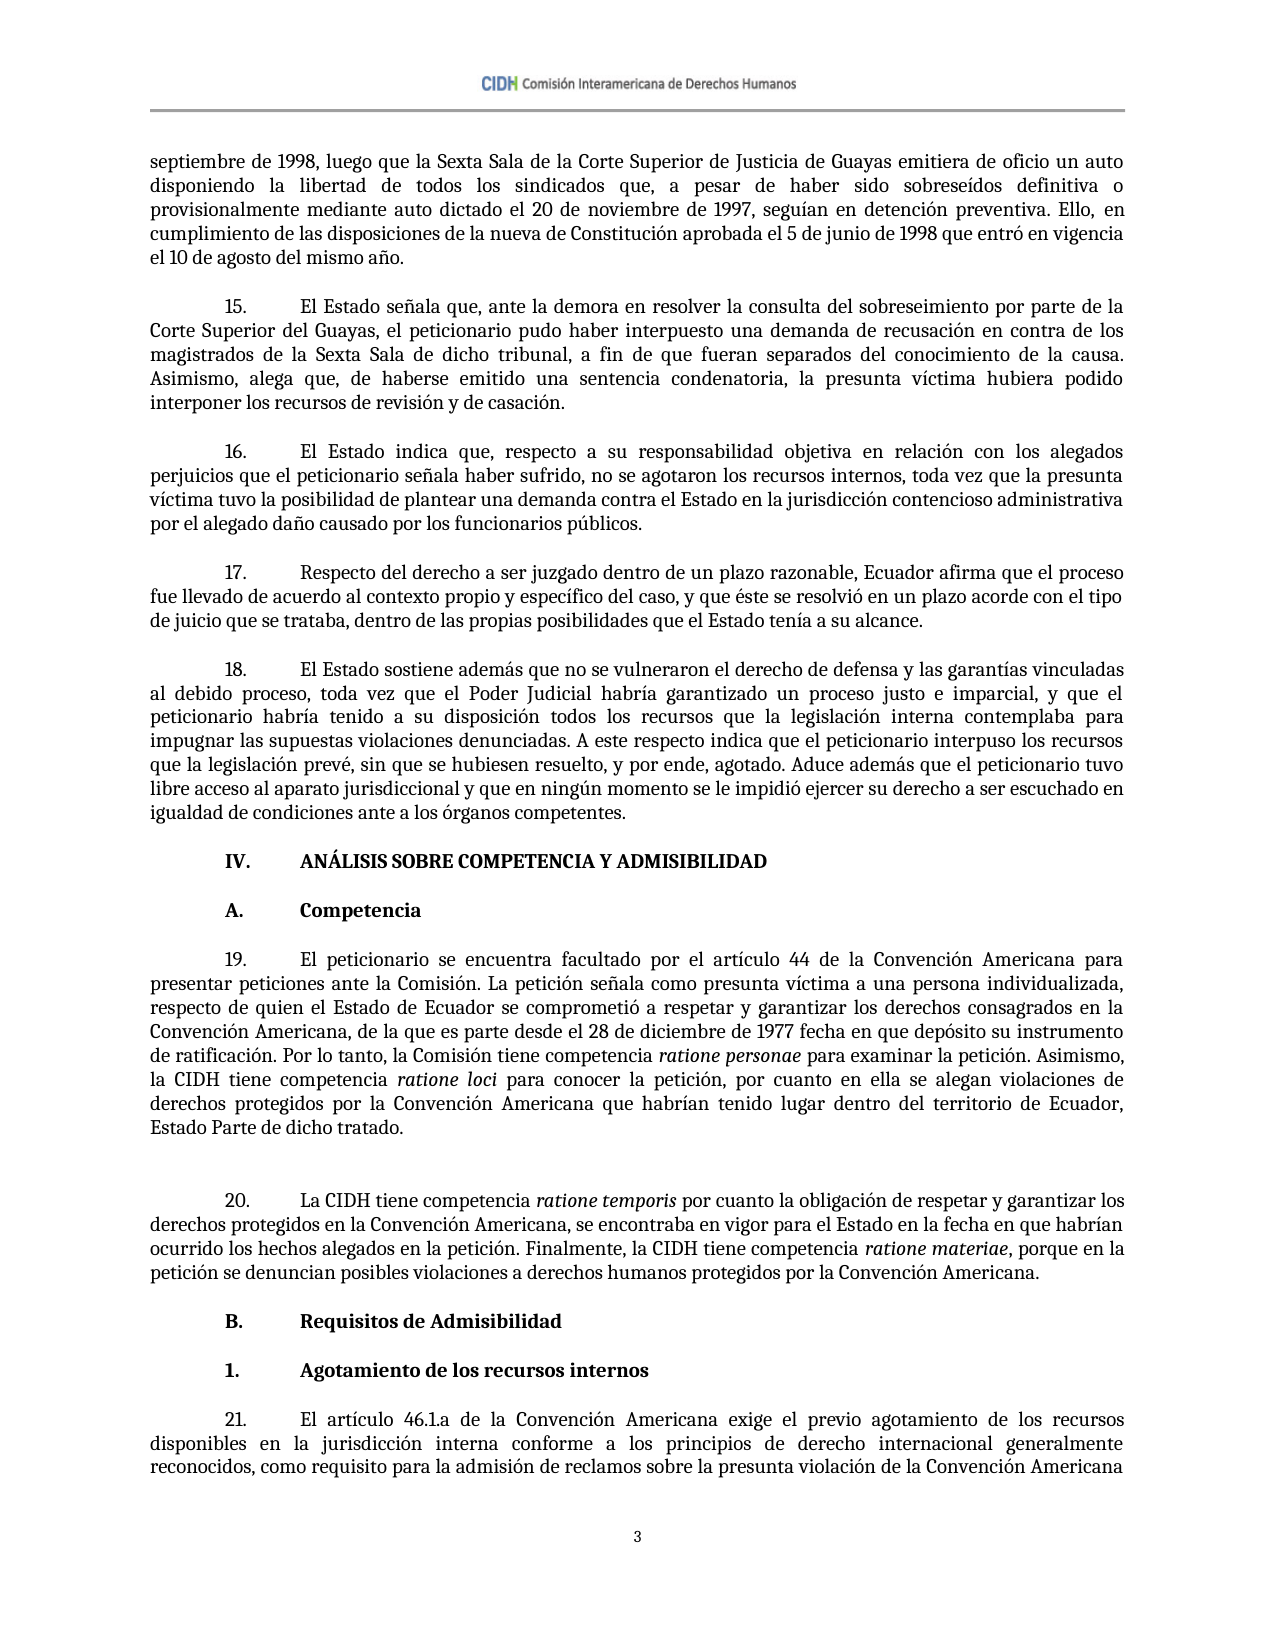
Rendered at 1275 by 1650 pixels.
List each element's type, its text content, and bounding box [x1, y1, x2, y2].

list Respecto del derecho a ser juzgado dentro de un plazo razonable, Ecuador afirma que el proceso fue llevado de acuerdo al contexto propio y específico del caso, y que éste se resolvió en un plazo acorde con el tipo de juicio que se trataba, dentro de las propias posibilidades que el Estado tenía a su alcance. [150, 560, 1125, 632]
text 1. Agotamiento de los recursos internos [150, 1358, 1125, 1382]
picture [477, 75, 798, 93]
text A. Competencia [150, 899, 1125, 923]
list El peticionario se encuentra facultado por el artículo 44 de la Convención Americana para presentar peticiones ante la Comisión. La petición señala como presunta víctima a una persona individualizada, respecto de quien el Estado de Ecuador se comprometió a respetar y garantizar los derechos consagrados en la Convención Americana, de la que es parte desde el 28 de diciembre de 1977 fecha en que depósito su instrumento de ratificación. Por lo tanto, la Comisión tiene competencia ratione personae para examinar la petición. Asimismo, la CIDH tiene competencia ratione loci para conocer la petición, por cuanto en ella se alegan violaciones de derechos protegidos por la Convención Americana que habrían tenido lugar dentro del territorio de Ecuador, Estado Parte de dicho tratado. [150, 948, 1125, 1139]
list La CIDH tiene competencia ratione temporis por cuanto la obligación de respetar y garantizar los derechos protegidos en la Convención Americana, se encontraba en vigor para el Estado en la fecha en que habrían ocurrido los hechos alegados en la petición. Finalmente, la CIDH tiene competencia ratione materiae, porque en la petición se denuncian posibles violaciones a derechos humanos protegidos por la Convención Americana. [150, 1188, 1125, 1284]
list El Estado señala que, ante la demora en resolver la consulta del sobreseimiento por parte de la Corte Superior del Guayas, el peticionario pudo haber interpuesto una demanda de recusación en contra de los magistrados de la Sexta Sala de dicho tribunal, a fin de que fueran separados del conocimiento de la causa. Asimismo, alega que, de haberse emitido una sentencia condenatoria, la presunta víctima hubiera podido interponer los recursos de revisión y de casación. [150, 295, 1125, 414]
list El Estado indica que, respecto a su responsabilidad objetiva en relación con los alegados perjuicios que el peticionario señala haber sufrido, no se agotaron los recursos internos, toda vez que la presunta víctima tuvo la posibilidad de plantear una demanda contra el Estado en la jurisdicción contencioso administrativa por el alegado daño causado por los funcionarios públicos. [150, 439, 1125, 535]
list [150, 150, 1125, 270]
text IV. ANÁLISIS SOBRE COMPETENCIA Y ADMISIBILIDAD [150, 850, 1125, 874]
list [150, 1407, 1125, 1479]
list El Estado sostiene además que no se vulneraron el derecho de defensa y las garantías vinculadas al debido proceso, toda vez que el Poder Judicial habría garantizado un proceso justo e imparcial, y que el peticionario habría tenido a su disposición todos los recursos que la legislación interna contemplaba para impugnar las supuestas violaciones denunciadas. A este respecto indica que el peticionario interpuso los recursos que la legislación prevé, sin que se hubiesen resuelto, y por ende, agotado. Aduce además que el peticionario tuvo libre acceso al aparato jurisdiccional y que en ningún momento se le impidió ejercer su derecho a ser escuchado en igualdad de condiciones ante a los órganos competentes. [150, 657, 1125, 825]
list Requisitos de Admisibilidad [150, 1309, 1125, 1333]
